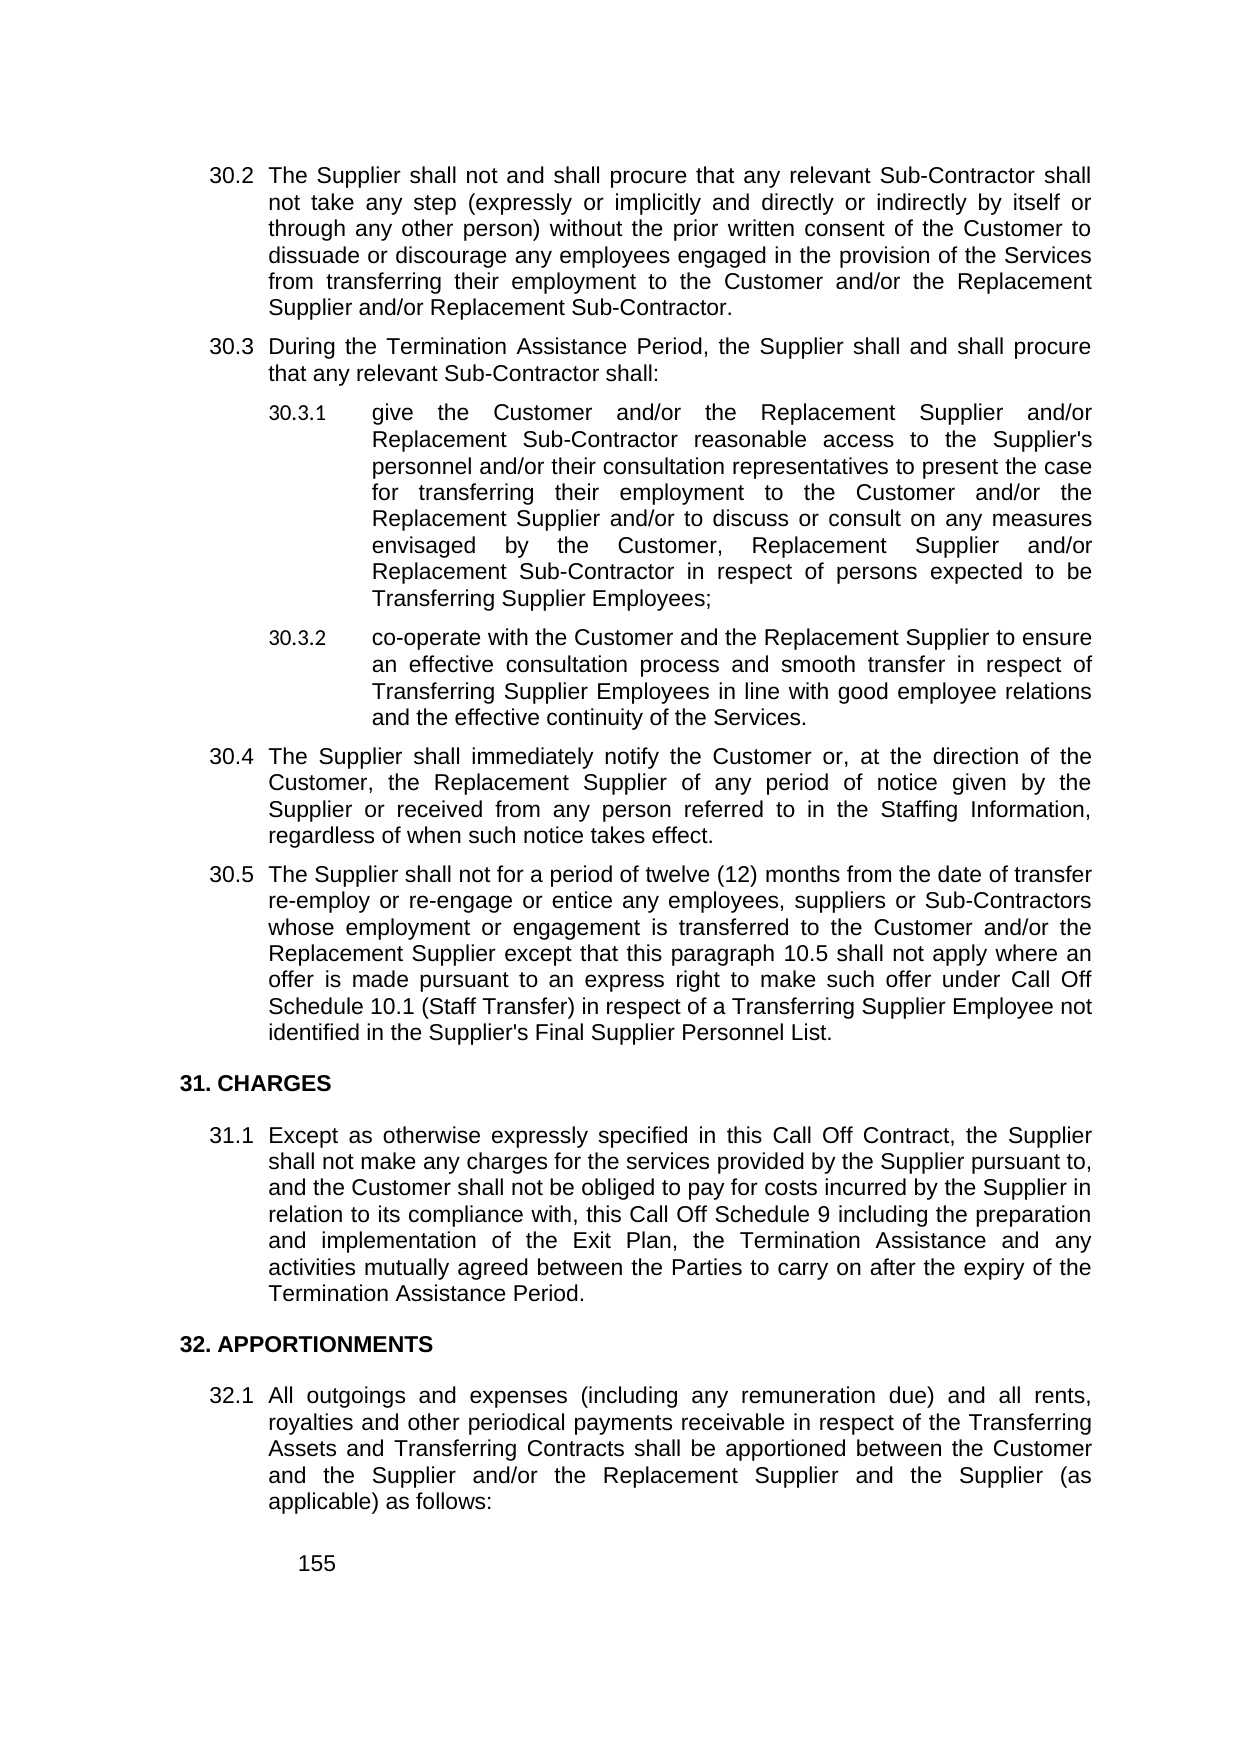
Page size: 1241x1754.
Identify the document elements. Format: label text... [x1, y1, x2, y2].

text Except as otherwise expressly specified in this Call Off Contract, the Supplier shall not make any charges for the services provided by the Supplier pursuant to, and the Customer shall not be obliged to pay for costs incurred by the Supplier in relation to its compliance with, this Call Off Schedule 9 including the preparation and implementation of the Exit Plan, the Termination Assistance and any activities mutually agreed between the Parties to carry on after the expiry of the Termination Assistance Period. [209, 1122, 1093, 1306]
subtitle APPORTIONMENTS [179, 1331, 1093, 1357]
text give the Customer and/or the Replacement Supplier and/or Replacement Sub-Contractor reasonable access to the Supplier's personnel and/or their consultation representatives to present the case for transferring their employment to the Customer and/or the Replacement Supplier and/or to discuss or consult on any measures envisaged by the Customer, Replacement Supplier and/or Replacement Sub-Contractor in respect of persons expected to be Transferring Supplier Employees; [268, 398, 1093, 611]
text During the Termination Assistance Period, the Supplier shall and shall procure that any relevant Sub-Contractor shall: [209, 333, 1093, 386]
subtitle CHARGES [179, 1070, 1093, 1097]
text The Supplier shall immediately notify the Customer or, at the direction of the Customer, the Replacement Supplier of any period of notice given by the Supplier or received from any person referred to in the Staffing Information, regardless of when such notice takes effect. [209, 743, 1093, 848]
text All outgoings and expenses (including any remuneration due) and all rents, royalties and other periodical payments receivable in respect of the Transferring Assets and Transferring Contracts shall be apportioned between the Customer and the Supplier and/or the Replacement Supplier and the Supplier (as applicable) as follows: [209, 1382, 1093, 1514]
text The Supplier shall not and shall procure that any relevant Sub-Contractor shall not take any step (expressly or implicitly and directly or indirectly by itself or through any other person) without the prior written consent of the Customer to dissuade or discourage any employees engaged in the provision of the Services from transferring their employment to the Customer and/or the Replacement Supplier and/or Replacement Sub-Contractor. [209, 162, 1093, 321]
text The Supplier shall not for a period of twelve (12) months from the date of transfer re-employ or re-engage or entice any employees, suppliers or Sub-Contractors whose employment or engagement is transferred to the Customer and/or the Replacement Supplier except that this paragraph 10.5 shall not apply where an offer is made pursuant to an express right to make such offer under Call Off Schedule 10.1 (Staff Transfer) in respect of a Transferring Supplier Employee not identified in the Supplier's Final Supplier Personnel List. [209, 861, 1093, 1045]
text co-operate with the Customer and the Replacement Supplier to ensure an effective consultation process and smooth transfer in respect of Transferring Supplier Employees in line with good employee relations and the effective continuity of the Services. [268, 623, 1093, 730]
